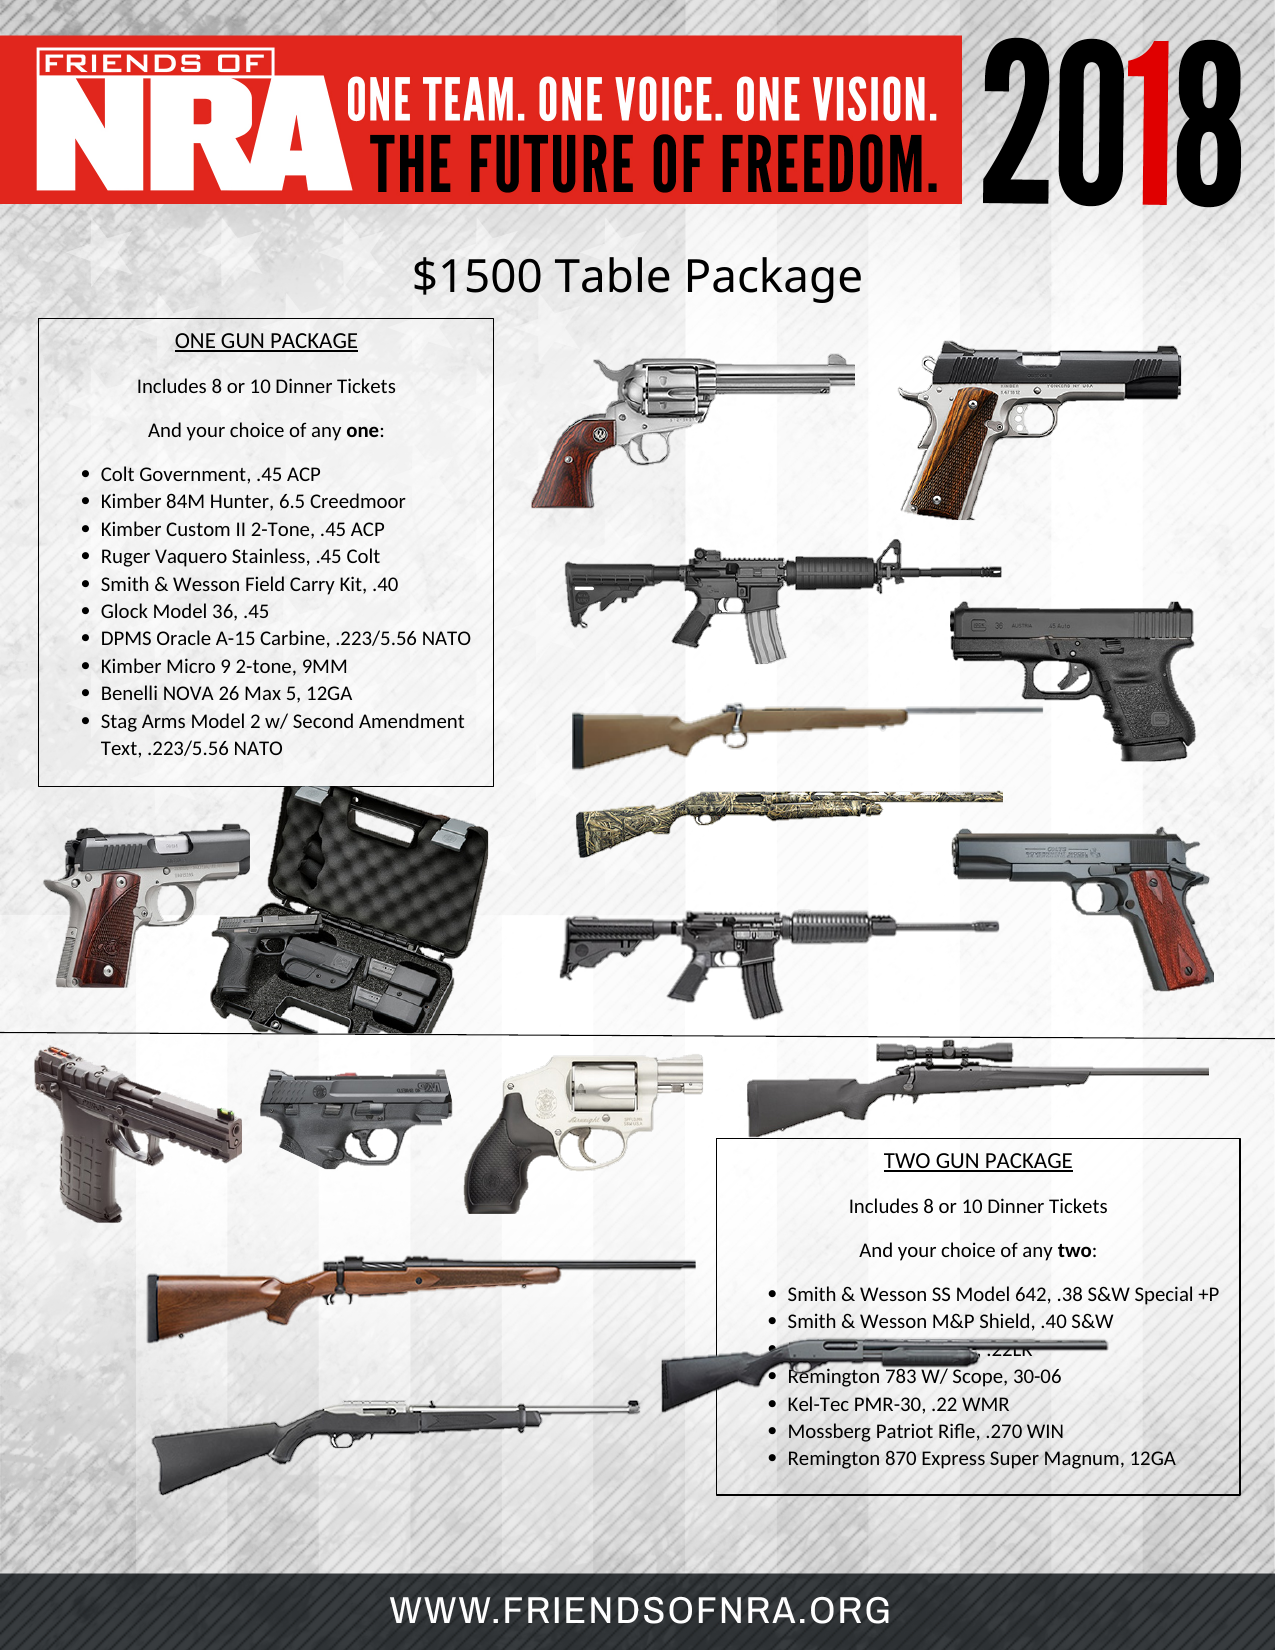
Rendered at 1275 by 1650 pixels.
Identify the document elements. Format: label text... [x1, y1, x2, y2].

picture [0, 0, 1275, 1650]
list $1500 Table Package [150, 244, 1125, 336]
